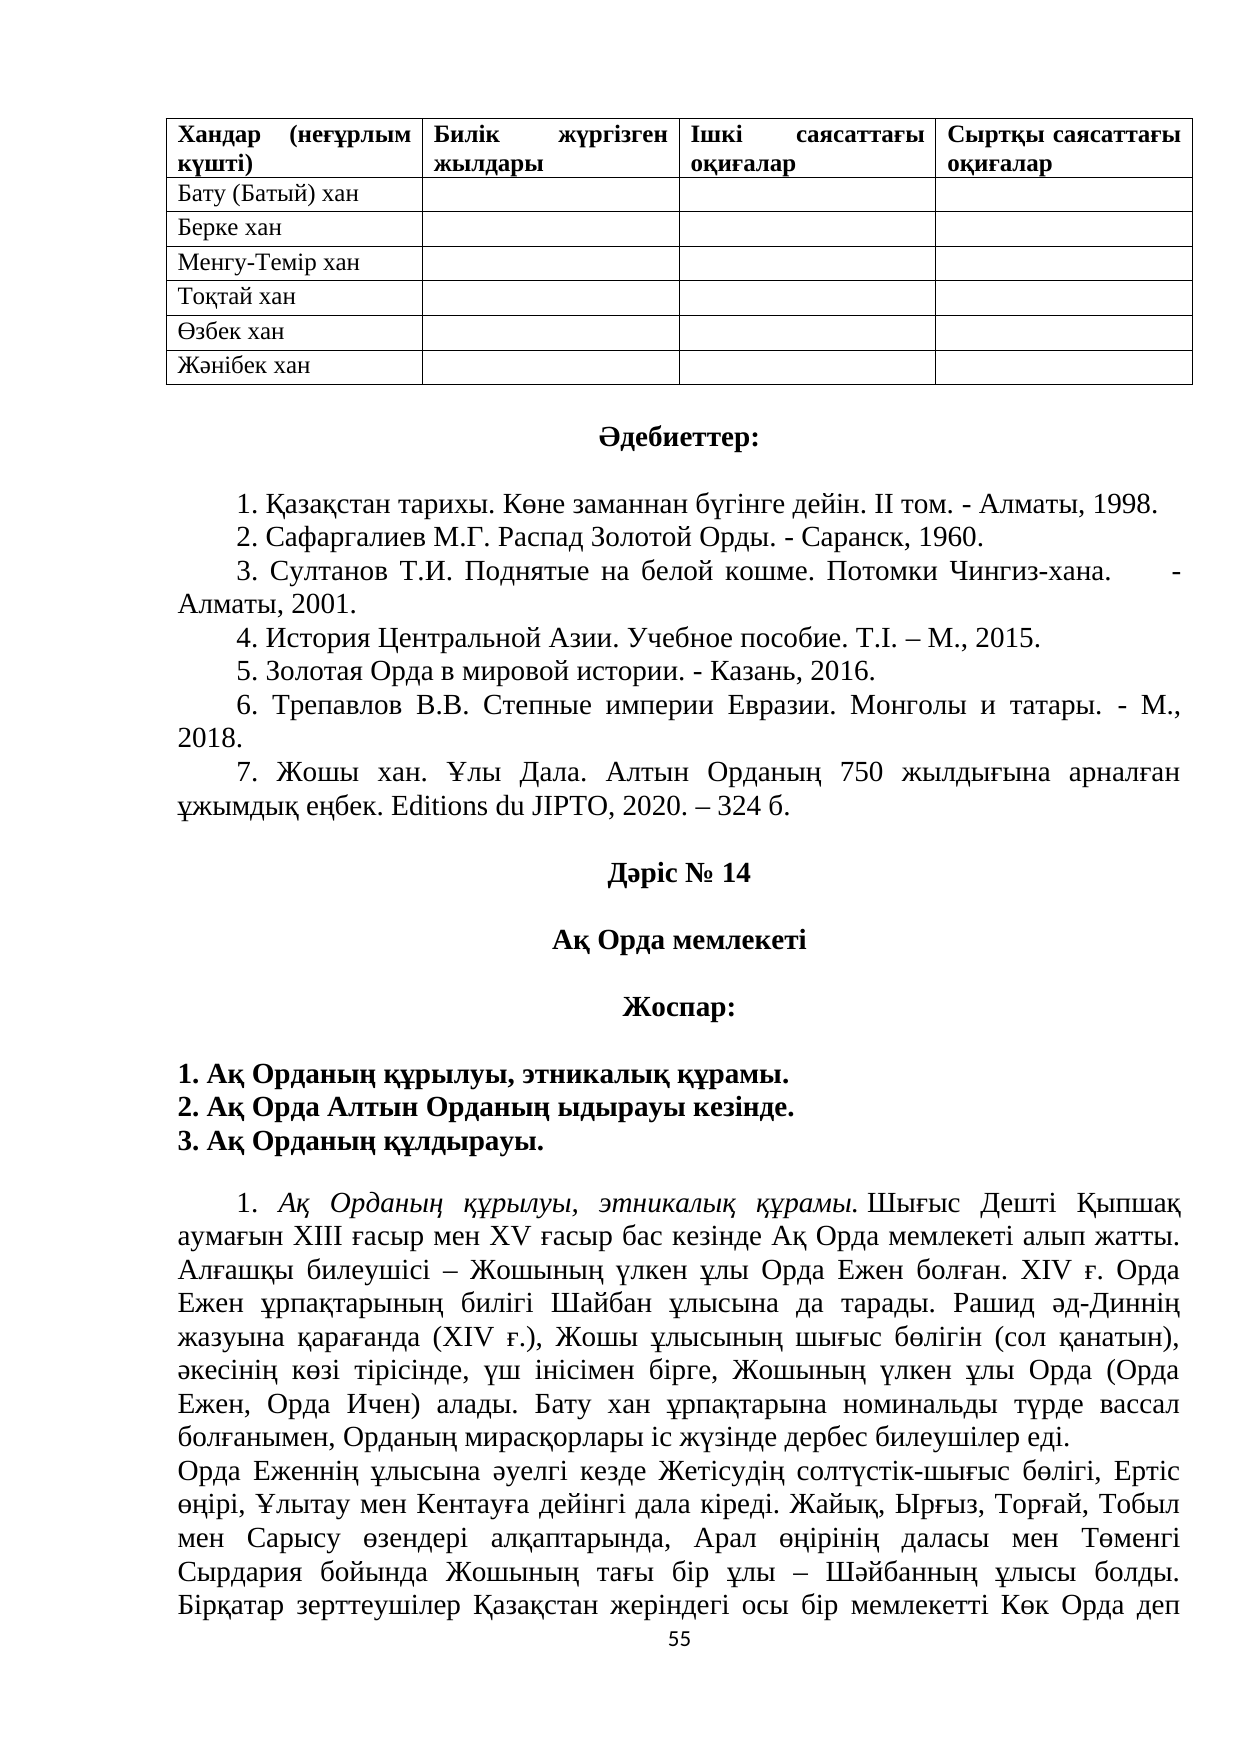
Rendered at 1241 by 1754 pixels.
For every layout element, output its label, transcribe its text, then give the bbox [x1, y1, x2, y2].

text 3. Султанов Т.И. Поднятые на белой кошме. Потомки Чингиз-хана. - Алматы, 2001. [177, 553, 1181, 620]
table_cell [680, 281, 935, 315]
text 5. Золотая Орда в мировой истории. - Казань, 2016. [177, 653, 1181, 687]
table_cell [423, 351, 679, 384]
table_cell Өзбек хан [167, 316, 422, 349]
text 6. Трепавлов В.В. Степные империи Евразии. Монголы и татары. - М., 2018. [177, 687, 1181, 754]
text Жоспар: [177, 989, 1181, 1022]
table_cell [680, 351, 935, 384]
text 4. История Центральной Азии. Учебное пособие. Т.І. – М., 2015. [177, 620, 1181, 653]
table_cell Тоқтай хан [167, 281, 422, 315]
text 1. Қазақстан тарихы. Көне заманнан бүгінге дейін. ІІ том. - Алматы, 1998. [177, 486, 1181, 519]
table_cell [680, 212, 935, 246]
table_cell [936, 247, 1192, 280]
table_cell [936, 212, 1192, 246]
table_cell Билік жүргізген жылдары [423, 119, 679, 177]
table_cell [936, 351, 1192, 384]
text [177, 1453, 1181, 1621]
text Әдебиеттер: [177, 419, 1181, 452]
table_cell [936, 178, 1192, 211]
text 2. Ақ Орда Алтын Орданың ыдырауы кезінде. [177, 1089, 1181, 1123]
table_cell Берке хан [167, 212, 422, 246]
table_cell Жәнібек хан [167, 351, 422, 384]
table_cell Сыртқы саясаттағы оқиғалар [936, 119, 1192, 177]
text 1. Ақ Орданың құрылуы, этникалық құрамы. Шығыс Дешті Қыпшақ аумағын ХІІІ ғасыр мен ХV ғасыр бас кезінде Ақ Орда мемлекеті алып жатты. Алғашқы билеушісі – Жошының үлкен ұлы Орда Ежен болған. XIV ғ. Орда Ежен ұрпақтарының билігі Шайбан ұлысына да тарады. Рашид әд-Диннің жазуына қарағанда (XIV ғ.), Жошы ұлысының шығыс бөлігін (сол қанатын), әкесінің көзі тірісінде, үш інісімен бірге, Жошының үлкен ұлы Орда (Орда Ежен, Орда Ичен) алады. Бату хан ұрпақтарына номинальды түрде вассал болғанымен, Орданың мирасқорлары іс жүзінде дербес билеушілер еді. [177, 1185, 1181, 1453]
table_cell Ішкі саясаттағы оқиғалар [680, 119, 935, 177]
text 2. Сафаргалиев М.Г. Распад Золотой Орды. - Саранск, 1960. [177, 519, 1181, 553]
table_cell [936, 316, 1192, 349]
table_cell [423, 316, 679, 349]
text Дәріс № 14 [177, 855, 1181, 888]
table_cell [936, 281, 1192, 315]
text 3. Ақ Орданың құлдырауы. [177, 1123, 1181, 1157]
text Ақ Орда мемлекеті [177, 922, 1181, 955]
table_cell [680, 178, 935, 211]
table_cell [423, 212, 679, 246]
table_cell Менгу-Темір хан [167, 247, 422, 280]
table_cell [423, 178, 679, 211]
text 1. Ақ Орданың құрылуы, этникалық құрамы. [177, 1056, 1181, 1089]
table_cell Хандар (неғұрлым күшті) [167, 119, 422, 177]
table_cell [680, 316, 935, 349]
text 7. Жошы хан. Ұлы Дала. Алтын Орданың 750 жылдығына арналған ұжымдық еңбек. Editions du JIPTO, 2020. – 324 б. [177, 754, 1181, 821]
table_cell [423, 247, 679, 280]
table_cell [680, 247, 935, 280]
table_cell [423, 281, 679, 315]
table_cell Бату (Батый) хан [167, 178, 422, 211]
